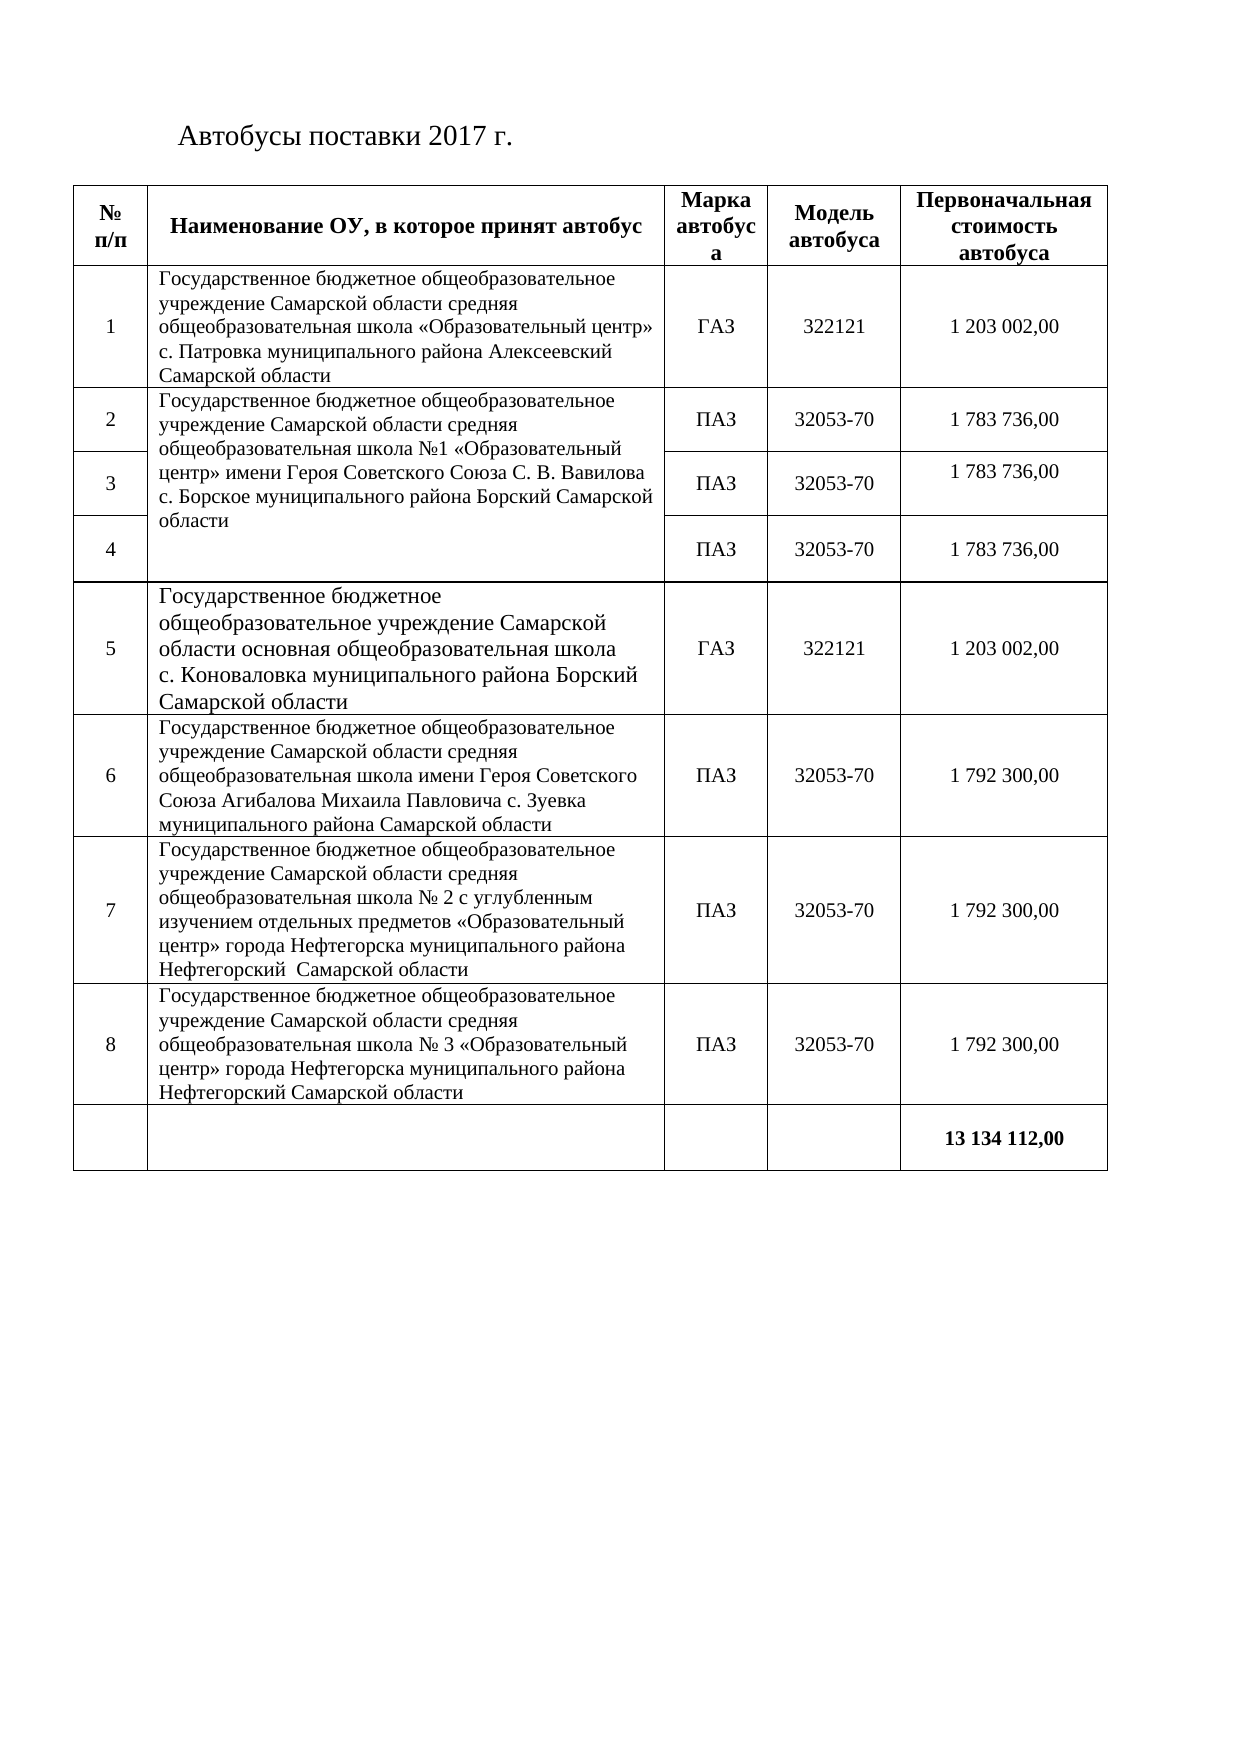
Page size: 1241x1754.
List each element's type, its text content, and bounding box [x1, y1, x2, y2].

table_cell 32053-70 [768, 388, 900, 451]
table_cell 322121 [768, 266, 900, 387]
table_cell ПАЗ [665, 837, 767, 982]
table_cell 32053-70 [768, 984, 900, 1104]
table_cell Государственное бюджетное общеобразовательное учреждение Самарской области средняя общеобразовательная школа №1 «Образовательный центр» имени Героя Советского Союза С. В. Вавилова с. Борское муниципального района Борский Самарской области [148, 388, 664, 581]
table_header № п/п [74, 186, 147, 265]
table_cell 8 [74, 984, 147, 1104]
table_cell 13 134 112,00 [901, 1105, 1107, 1170]
table_cell 1 783 736,00 [901, 388, 1107, 451]
table_cell 1 792 300,00 [901, 984, 1107, 1104]
table_cell [768, 1105, 900, 1170]
table_cell [665, 1105, 767, 1170]
table_cell Государственное бюджетное общеобразовательное учреждение Самарской области средняя общеобразовательная школа «Образовательный центр» с. Патровка муниципального района Алексеевский Самарской области [148, 266, 664, 387]
table_cell 2 [74, 388, 147, 451]
table_cell ПАЗ [665, 516, 767, 581]
table_cell ПАЗ [665, 984, 767, 1104]
table_header Наименование ОУ, в которое принят автобус [148, 186, 664, 265]
table_cell Государственное бюджетное общеобразовательное учреждение Самарской области средняя общеобразовательная школа № 2 с углубленным изучением отдельных предметов «Образовательный центр» города Нефтегорска муниципального района Нефтегорский Самарской области [148, 837, 664, 982]
table_cell 32053-70 [768, 837, 900, 982]
table_cell [74, 1105, 147, 1170]
table_cell 32053-70 [768, 715, 900, 836]
text Автобусы поставки 2017 г. [177, 118, 1152, 152]
table_cell ГАЗ [665, 583, 767, 714]
table_cell 1 783 736,00 [901, 516, 1107, 581]
table_header Марка автобуса [665, 186, 767, 265]
table_cell Государственное бюджетное общеобразовательное учреждение Самарской области средняя общеобразовательная школа имени Героя Советского Союза Агибалова Михаила Павловича с. Зуевка муниципального района Самарской области [148, 715, 664, 836]
table_cell 32053-70 [768, 516, 900, 581]
table_cell 4 [74, 516, 147, 581]
table_cell Государственное бюджетное общеобразовательное учреждение Самарской области средняя общеобразовательная школа № 3 «Образовательный центр» города Нефтегорска муниципального района Нефтегорский Самарской области [148, 984, 664, 1104]
table_cell 7 [74, 837, 147, 982]
table_cell 322121 [768, 583, 900, 714]
table_cell ПАЗ [665, 452, 767, 515]
table_cell 1 792 300,00 [901, 837, 1107, 982]
table_cell 6 [74, 715, 147, 836]
table_cell 1 783 736,00 [901, 452, 1107, 515]
table_cell 1 203 002,00 [901, 583, 1107, 714]
table_cell ПАЗ [665, 715, 767, 836]
table_cell ПАЗ [665, 388, 767, 451]
table_cell Государственное бюджетное общеобразовательное учреждение Самарской области основная общеобразовательная школа с. Коноваловка муниципального района Борский Самарской области [148, 583, 664, 714]
table_cell 1 203 002,00 [901, 266, 1107, 387]
table_cell 5 [74, 583, 147, 714]
table_cell ГАЗ [665, 266, 767, 387]
table_cell [148, 1105, 664, 1170]
table_cell 3 [74, 452, 147, 515]
table_cell 32053-70 [768, 452, 900, 515]
table_header Первоначальная стоимость автобуса [901, 186, 1107, 265]
table_cell 1 [74, 266, 147, 387]
table_header Модель автобуса [768, 186, 900, 265]
table_cell 1 792 300,00 [901, 715, 1107, 836]
